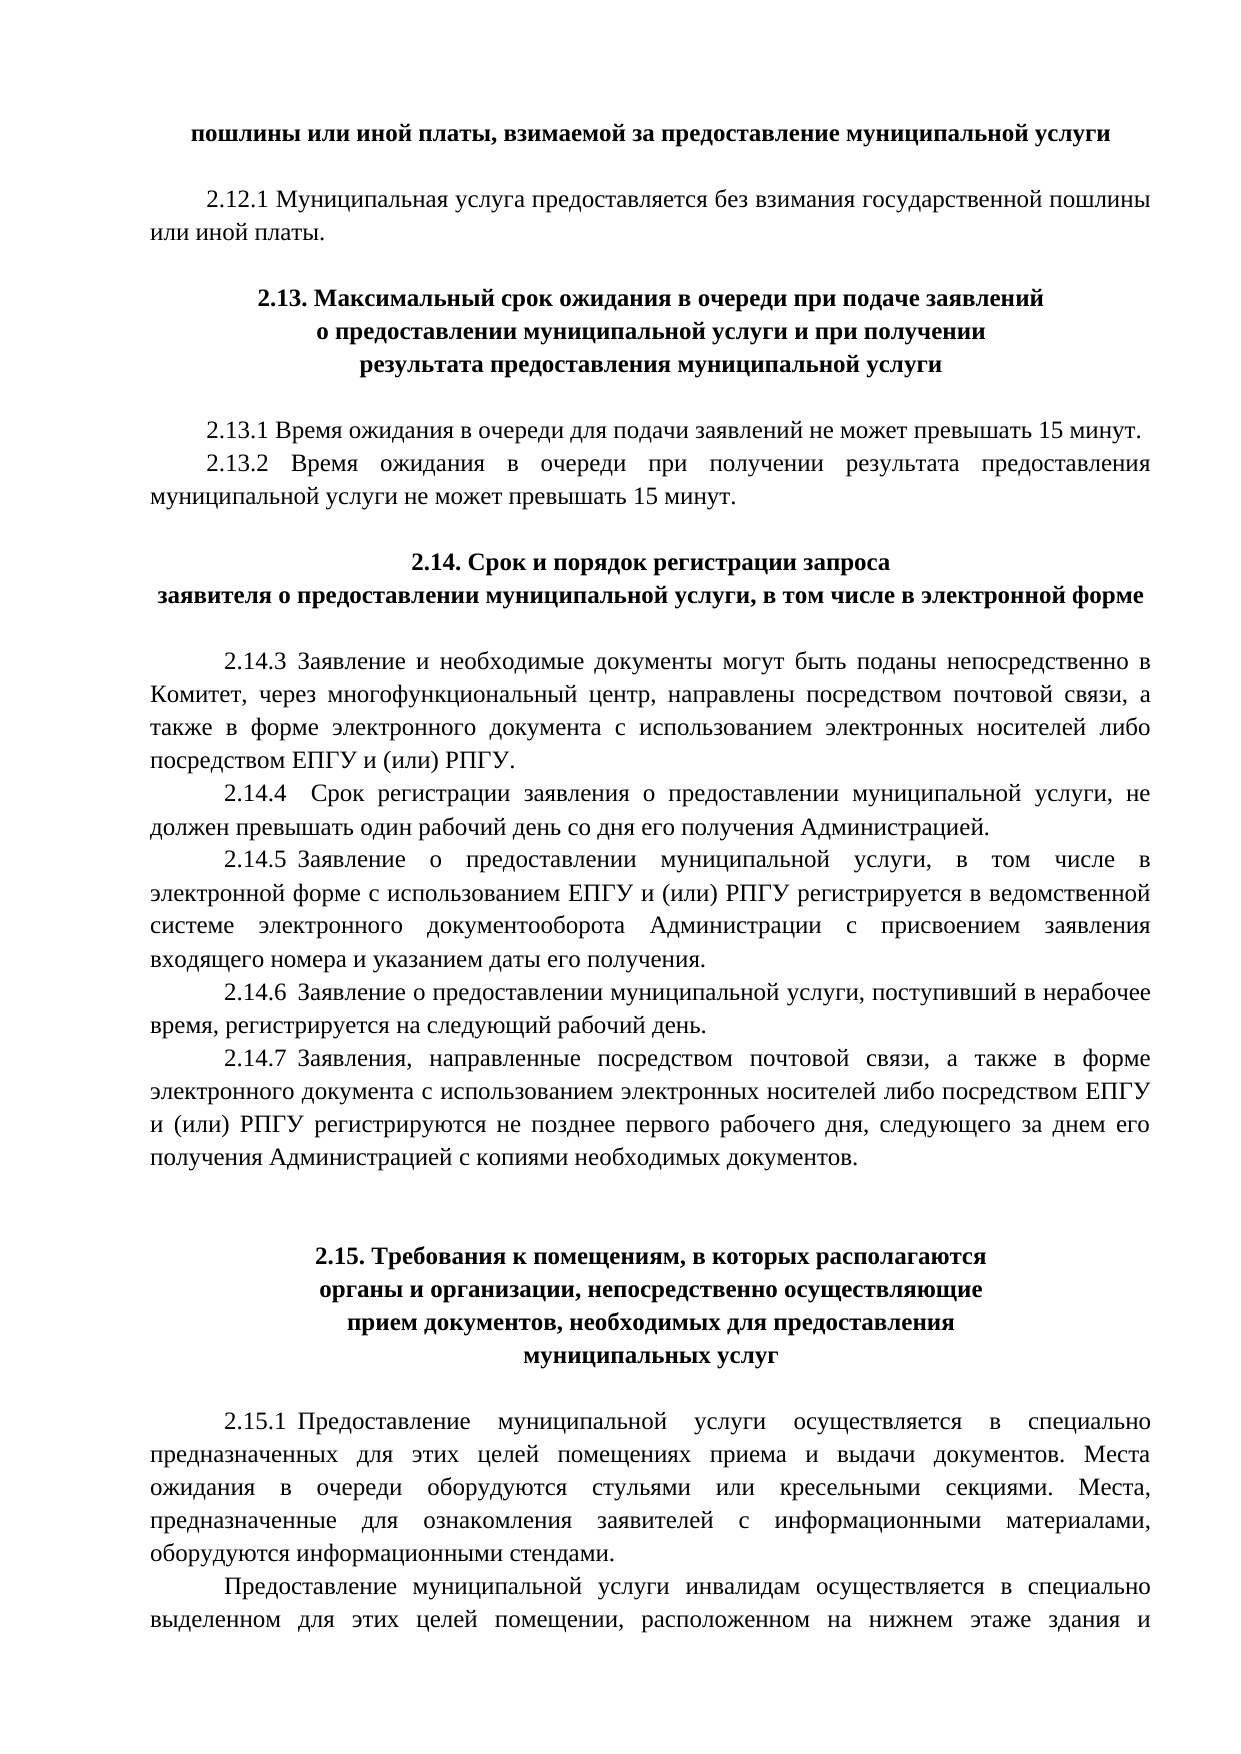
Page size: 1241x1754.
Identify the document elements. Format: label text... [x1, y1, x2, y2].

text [150, 1571, 1152, 1633]
list Заявление о предоставлении муниципальной услуги, поступивший в нерабочее время, регистрируется на следующий рабочий день. [150, 977, 1152, 1038]
text о предоставлении муниципальной услуги и при получении [150, 316, 1152, 345]
text прием документов, необходимых для предоставления [150, 1307, 1152, 1336]
text органы и организации, непосредственно осуществляющие [150, 1274, 1152, 1303]
text пошлины или иной платы, взимаемой за предоставление муниципальной услуги [150, 118, 1152, 147]
list Заявление и необходимые документы могут быть поданы непосредственно в Комитет, через многофункциональный центр, направлены посредством почтовой связи, а также в форме электронного документа с использованием электронных носителей либо посредством ЕПГУ и (или) РПГУ. [150, 646, 1152, 774]
list Заявления, направленные посредством почтовой связи, а также в форме электронного документа с использованием электронных носителей либо посредством ЕПГУ и (или) РПГУ регистрируются не позднее первого рабочего дня, следующего за днем его получения Администрацией с копиями необходимых документов. [150, 1043, 1152, 1171]
text 2.13. Максимальный срок ожидания в очереди при подаче заявлений [150, 283, 1152, 312]
text 2.15. Требования к помещениям, в которых располагаются [150, 1241, 1152, 1269]
text 2.12.1 Муниципальная услуга предоставляется без взимания государственной пошлины или иной платы. [150, 184, 1152, 246]
list Предоставление муниципальной услуги осуществляется в специально предназначенных для этих целей помещениях приема и выдачи документов. Места ожидания в очереди оборудуются стульями или кресельными секциями. Места, предназначенные для ознакомления заявителей с информационными материалами, оборудуются информационными стендами. [150, 1406, 1152, 1567]
text 2.13.2 Время ожидания в очереди при получении результата предоставления муниципальной услуги не может превышать 15 минут. [150, 448, 1152, 510]
text 2.14. Срок и порядок регистрации запроса [150, 547, 1152, 576]
list Заявление о предоставлении муниципальной услуги, в том числе в электронной форме с использованием ЕПГУ и (или) РПГУ регистрируется в ведомственной системе электронного документооборота Администрации с присвоением заявления входящего номера и указанием даты его получения. [150, 844, 1152, 972]
text заявителя о предоставлении муниципальной услуги, в том числе в электронной форме [150, 580, 1152, 609]
text результата предоставления муниципальной услуги [150, 349, 1152, 378]
text муниципальных услуг [150, 1340, 1152, 1369]
list Срок регистрации заявления о предоставлении муниципальной услуги, не должен превышать один рабочий день со дня его получения Администрацией. [150, 778, 1152, 840]
text 2.13.1 Время ожидания в очереди для подачи заявлений не может превышать 15 минут. [150, 415, 1152, 444]
